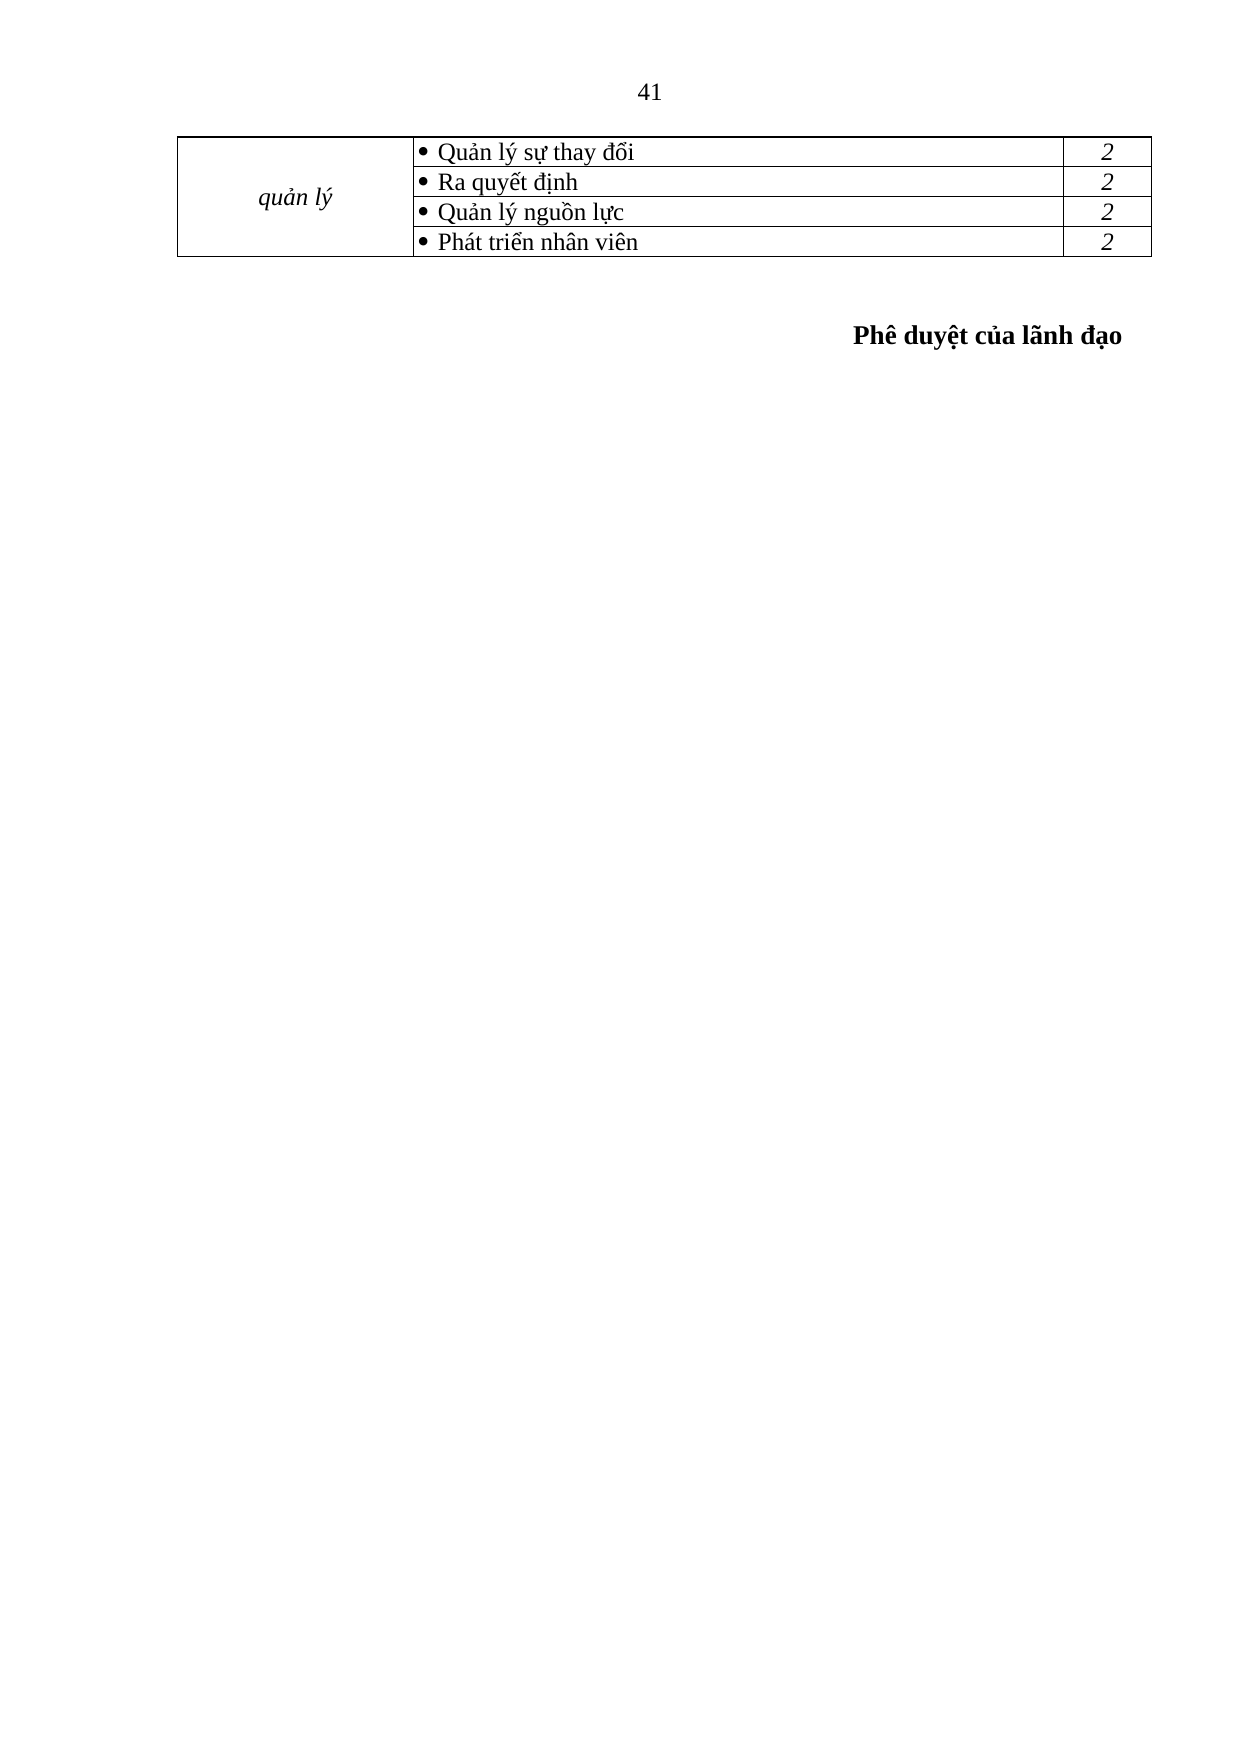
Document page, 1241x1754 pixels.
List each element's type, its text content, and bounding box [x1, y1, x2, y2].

text Phê duyệt của lãnh đạo [177, 319, 1122, 350]
table_cell Quản lý sự thay đổi [414, 138, 1063, 166]
table_cell 2 [1064, 167, 1151, 196]
table_cell 2 [1064, 138, 1151, 166]
table_cell Ra quyết định [414, 167, 1063, 196]
table_cell 2 [1064, 197, 1151, 226]
table_cell Phát triển nhân viên [414, 227, 1063, 256]
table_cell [178, 138, 413, 256]
table_cell 2 [1064, 227, 1151, 256]
table_cell Quản lý nguồn lực [414, 197, 1063, 226]
